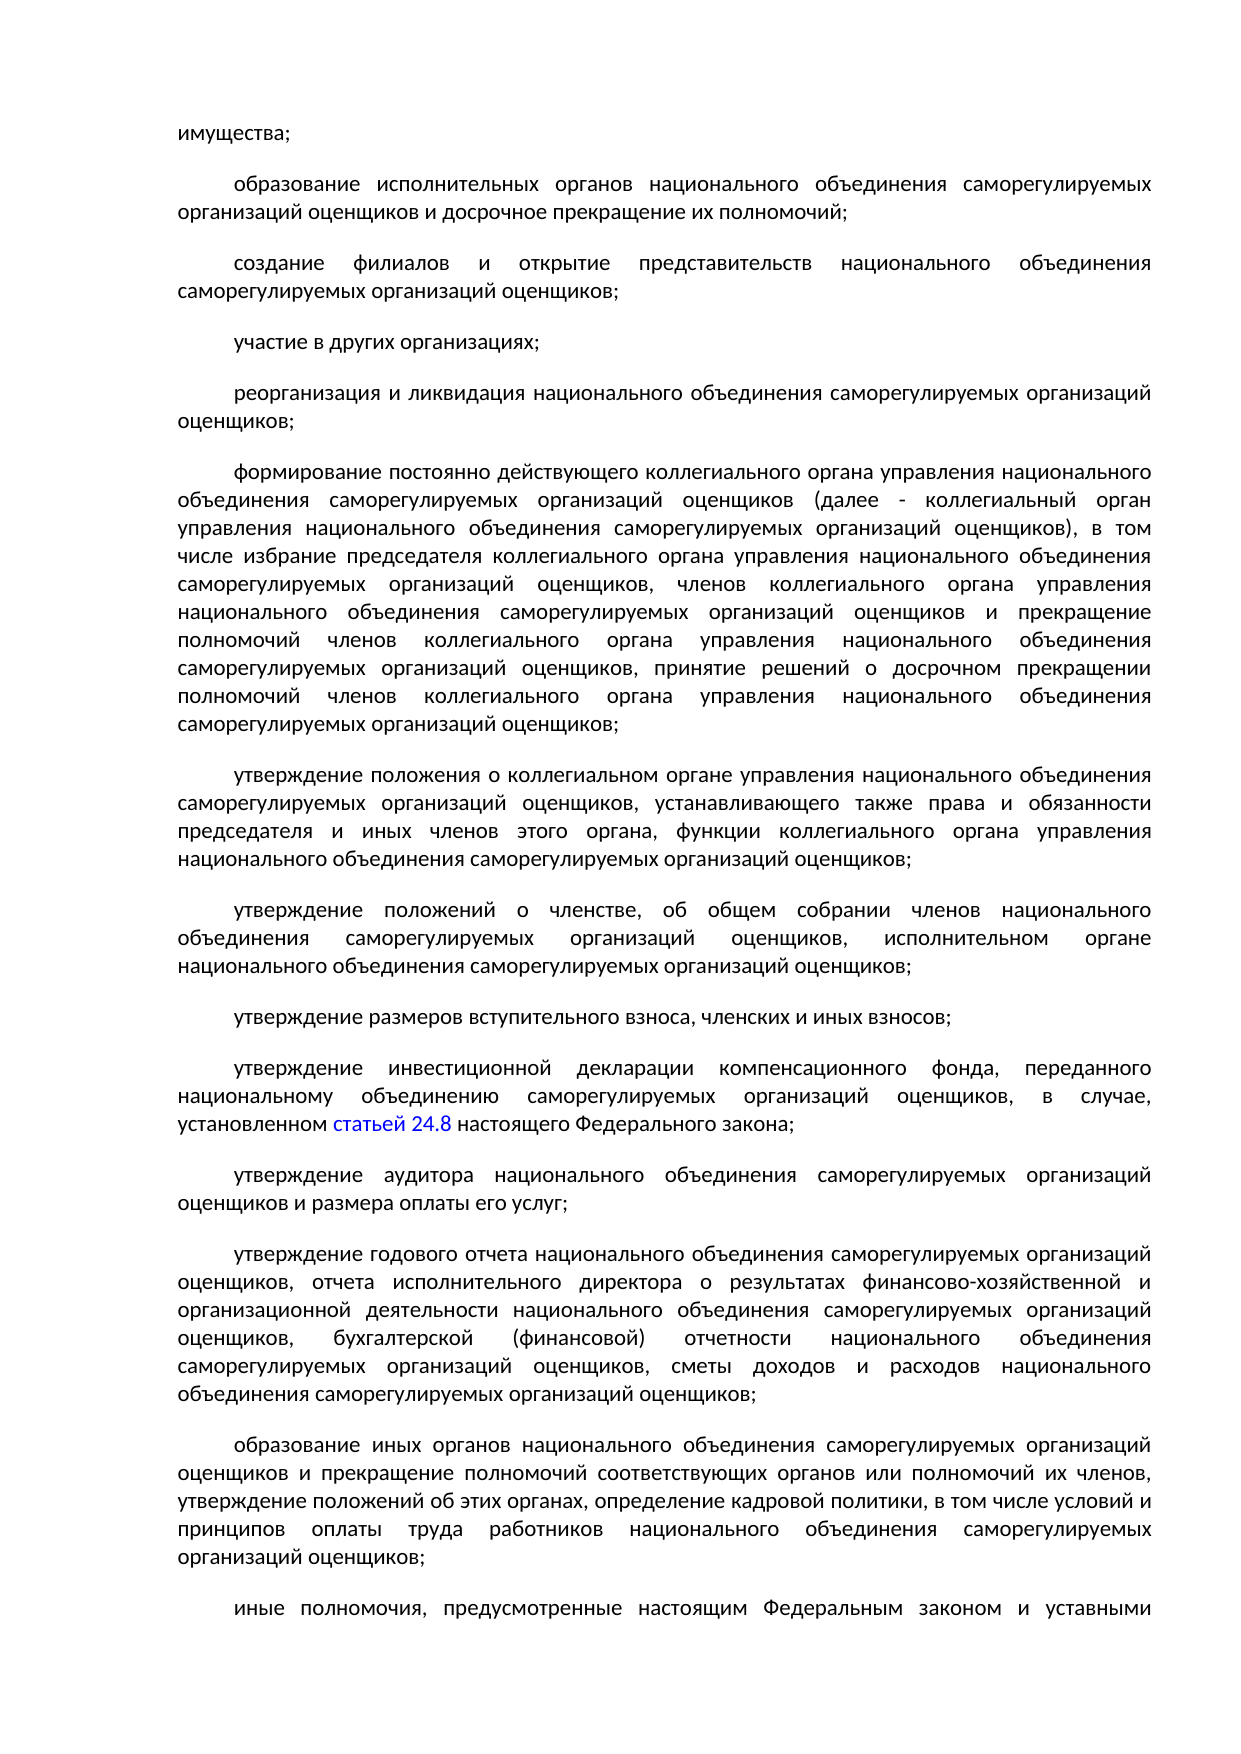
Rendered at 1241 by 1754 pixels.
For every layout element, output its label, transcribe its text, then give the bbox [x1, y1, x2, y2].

text утверждение положения о коллегиальном органе управления национального объединения саморегулируемых организаций оценщиков, устанавливающего также права и обязанности председателя и иных членов этого органа, функции коллегиального органа управления национального объединения саморегулируемых организаций оценщиков; [177, 760, 1152, 872]
text создание филиалов и открытие представительств национального объединения саморегулируемых организаций оценщиков; [177, 248, 1152, 304]
text утверждение аудитора национального объединения саморегулируемых организаций оценщиков и размера оплаты его услуг; [177, 1160, 1152, 1216]
text реорганизация и ликвидация национального объединения саморегулируемых организаций оценщиков; [177, 378, 1152, 434]
text утверждение инвестиционной декларации компенсационного фонда, переданного национальному объединению саморегулируемых организаций оценщиков, в случае, установленном статьей 24.8 настоящего Федерального закона; [177, 1053, 1152, 1137]
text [177, 1593, 1152, 1621]
text образование иных органов национального объединения саморегулируемых организаций оценщиков и прекращение полномочий соответствующих органов или полномочий их членов, утверждение положений об этих органах, определение кадровой политики, в том числе условий и принципов оплаты труда работников национального объединения саморегулируемых организаций оценщиков; [177, 1430, 1152, 1570]
text участие в других организациях; [177, 327, 1152, 355]
text утверждение положений о членстве, об общем собрании членов национального объединения саморегулируемых организаций оценщиков, исполнительном органе национального объединения саморегулируемых организаций оценщиков; [177, 895, 1152, 979]
text утверждение размеров вступительного взноса, членских и иных взносов; [177, 1002, 1152, 1030]
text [177, 118, 1152, 146]
text образование исполнительных органов национального объединения саморегулируемых организаций оценщиков и досрочное прекращение их полномочий; [177, 169, 1152, 225]
text утверждение годового отчета национального объединения саморегулируемых организаций оценщиков, отчета исполнительного директора о результатах финансово-хозяйственной и организационной деятельности национального объединения саморегулируемых организаций оценщиков, бухгалтерской (финансовой) отчетности национального объединения саморегулируемых организаций оценщиков, сметы доходов и расходов национального объединения саморегулируемых организаций оценщиков; [177, 1239, 1152, 1407]
text формирование постоянно действующего коллегиального органа управления национального объединения саморегулируемых организаций оценщиков (далее - коллегиальный орган управления национального объединения саморегулируемых организаций оценщиков), в том числе избрание председателя коллегиального органа управления национального объединения саморегулируемых организаций оценщиков, членов коллегиального органа управления национального объединения саморегулируемых организаций оценщиков и прекращение полномочий членов коллегиального органа управления национального объединения саморегулируемых организаций оценщиков, принятие решений о досрочном прекращении полномочий членов коллегиального органа управления национального объединения саморегулируемых организаций оценщиков; [177, 457, 1152, 737]
